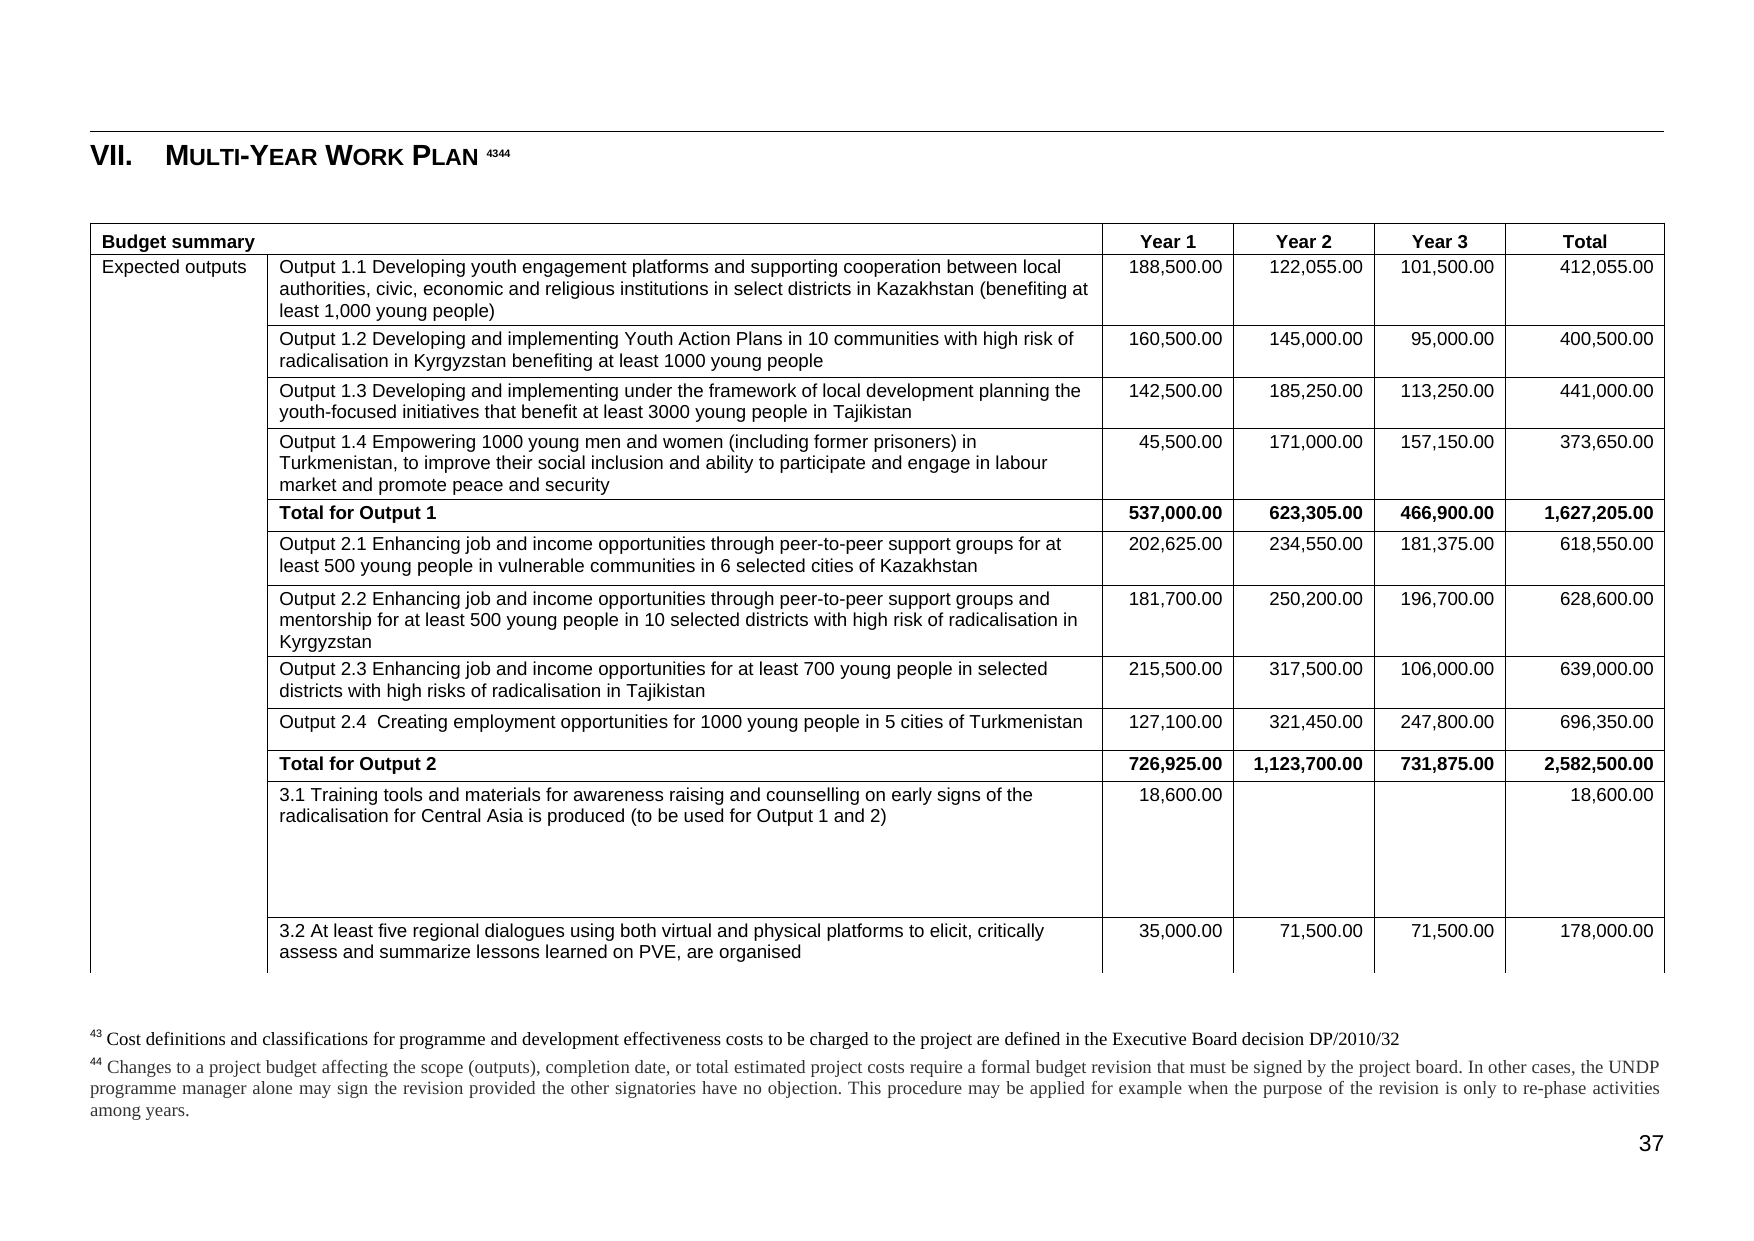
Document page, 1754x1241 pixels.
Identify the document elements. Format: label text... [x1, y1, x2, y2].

table_cell Output 1.2 Developing and implementing Youth Action Plans in 10 communities with high risk of radicalisation in Kyrgyzstan benefiting at least 1000 young people [268, 326, 1102, 377]
table_cell 181,375.00 [1375, 532, 1505, 585]
table_cell 113,250.00 [1375, 378, 1505, 428]
table_cell 142,500.00 [1103, 378, 1233, 428]
table_cell 373,650.00 [1506, 429, 1664, 499]
table_cell Total for Output 1 [268, 500, 1102, 531]
table_cell 185,250.00 [1234, 378, 1374, 428]
table_cell 247,800.00 [1375, 709, 1505, 750]
table_cell 145,000.00 [1234, 326, 1374, 377]
table_cell 726,925.00 [1103, 751, 1233, 781]
table_cell 160,500.00 [1103, 326, 1233, 377]
table_cell 618,550.00 [1506, 532, 1664, 585]
table_cell 3.1 Training tools and materials for awareness raising and counselling on early signs of the radicalisation for Central Asia is produced (to be used for Output 1 and 2) [268, 782, 1102, 917]
subtitle Multi-Year Work Plan [90, 132, 1664, 173]
table_cell 196,700.00 [1375, 586, 1505, 656]
table_cell [1375, 782, 1505, 917]
table_cell 122,055.00 [1234, 255, 1374, 325]
table_cell 35,000.00 [1103, 918, 1233, 972]
table_cell 71,500.00 [1234, 918, 1374, 972]
table_cell 317,500.00 [1234, 657, 1374, 708]
table_cell 171,000.00 [1234, 429, 1374, 499]
table_cell 400,500.00 [1506, 326, 1664, 377]
table_cell 441,000.00 [1506, 378, 1664, 428]
table_cell 234,550.00 [1234, 532, 1374, 585]
table_cell 3.2 At least five regional dialogues using both virtual and physical platforms to elicit, critically assess and summarize lessons learned on PVE, are organised [268, 918, 1102, 972]
table_cell Output 1.4 Empowering 1000 young men and women (including former prisoners) in Turkmenistan, to improve their social inclusion and ability to participate and engage in labour market and promote peace and security [268, 429, 1102, 499]
table_cell 639,000.00 [1506, 657, 1664, 708]
table_cell 95,000.00 [1375, 326, 1505, 377]
table_cell 412,055.00 [1506, 255, 1664, 325]
table_cell 215,500.00 [1103, 657, 1233, 708]
table_cell 106,000.00 [1375, 657, 1505, 708]
table_cell 202,625.00 [1103, 532, 1233, 585]
table_cell 466,900.00 [1375, 500, 1505, 531]
table_cell 101,500.00 [1375, 255, 1505, 325]
table_cell 250,200.00 [1234, 586, 1374, 656]
table_cell 1,123,700.00 [1234, 751, 1374, 781]
table_cell 188,500.00 [1103, 255, 1233, 325]
table_cell 1,627,205.00 [1506, 500, 1664, 531]
table_cell Output 2.1 Enhancing job and income opportunities through peer-to-peer support groups for at least 500 young people in vulnerable communities in 6 selected cities of Kazakhstan [268, 532, 1102, 585]
table_header Year 1 [1103, 224, 1233, 254]
table_cell 127,100.00 [1103, 709, 1233, 750]
table_cell Output 2.4 Creating employment opportunities for 1000 young people in 5 cities of Turkmenistan [268, 709, 1102, 750]
table_header Year 2 [1234, 224, 1374, 254]
table_cell 321,450.00 [1234, 709, 1374, 750]
table_header Total [1506, 224, 1664, 254]
table_cell 623,305.00 [1234, 500, 1374, 531]
table_cell 18,600.00 [1103, 782, 1233, 917]
table_cell 45,500.00 [1103, 429, 1233, 499]
table_cell 2,582,500.00 [1506, 751, 1664, 781]
table_cell 178,000.00 [1506, 918, 1664, 972]
table_cell 181,700.00 [1103, 586, 1233, 656]
table_header Budget summary [91, 224, 1102, 254]
table_cell 157,150.00 [1375, 429, 1505, 499]
table_cell 71,500.00 [1375, 918, 1505, 972]
table_cell Total for Output 2 [268, 751, 1102, 781]
table_cell Output 2.3 Enhancing job and income opportunities for at least 700 young people in selected districts with high risks of radicalisation in Tajikistan [268, 657, 1102, 708]
table_cell Expected outputs [91, 255, 267, 972]
table_cell Output 1.1 Developing youth engagement platforms and supporting cooperation between local authorities, civic, economic and religious institutions in select districts in Kazakhstan (benefiting at least 1,000 young people) [268, 255, 1102, 325]
table_cell 537,000.00 [1103, 500, 1233, 531]
table_cell 18,600.00 [1506, 782, 1664, 917]
table_cell Output 1.3 Developing and implementing under the framework of local development planning the youth-focused initiatives that benefit at least 3000 young people in Tajikistan [268, 378, 1102, 428]
table_cell 731,875.00 [1375, 751, 1505, 781]
table_cell 696,350.00 [1506, 709, 1664, 750]
table_cell [1234, 782, 1374, 917]
table_header Year 3 [1375, 224, 1505, 254]
table_cell Output 2.2 Enhancing job and income opportunities through peer-to-peer support groups and mentorship for at least 500 young people in 10 selected districts with high risk of radicalisation in Kyrgyzstan [268, 586, 1102, 656]
table_cell 628,600.00 [1506, 586, 1664, 656]
